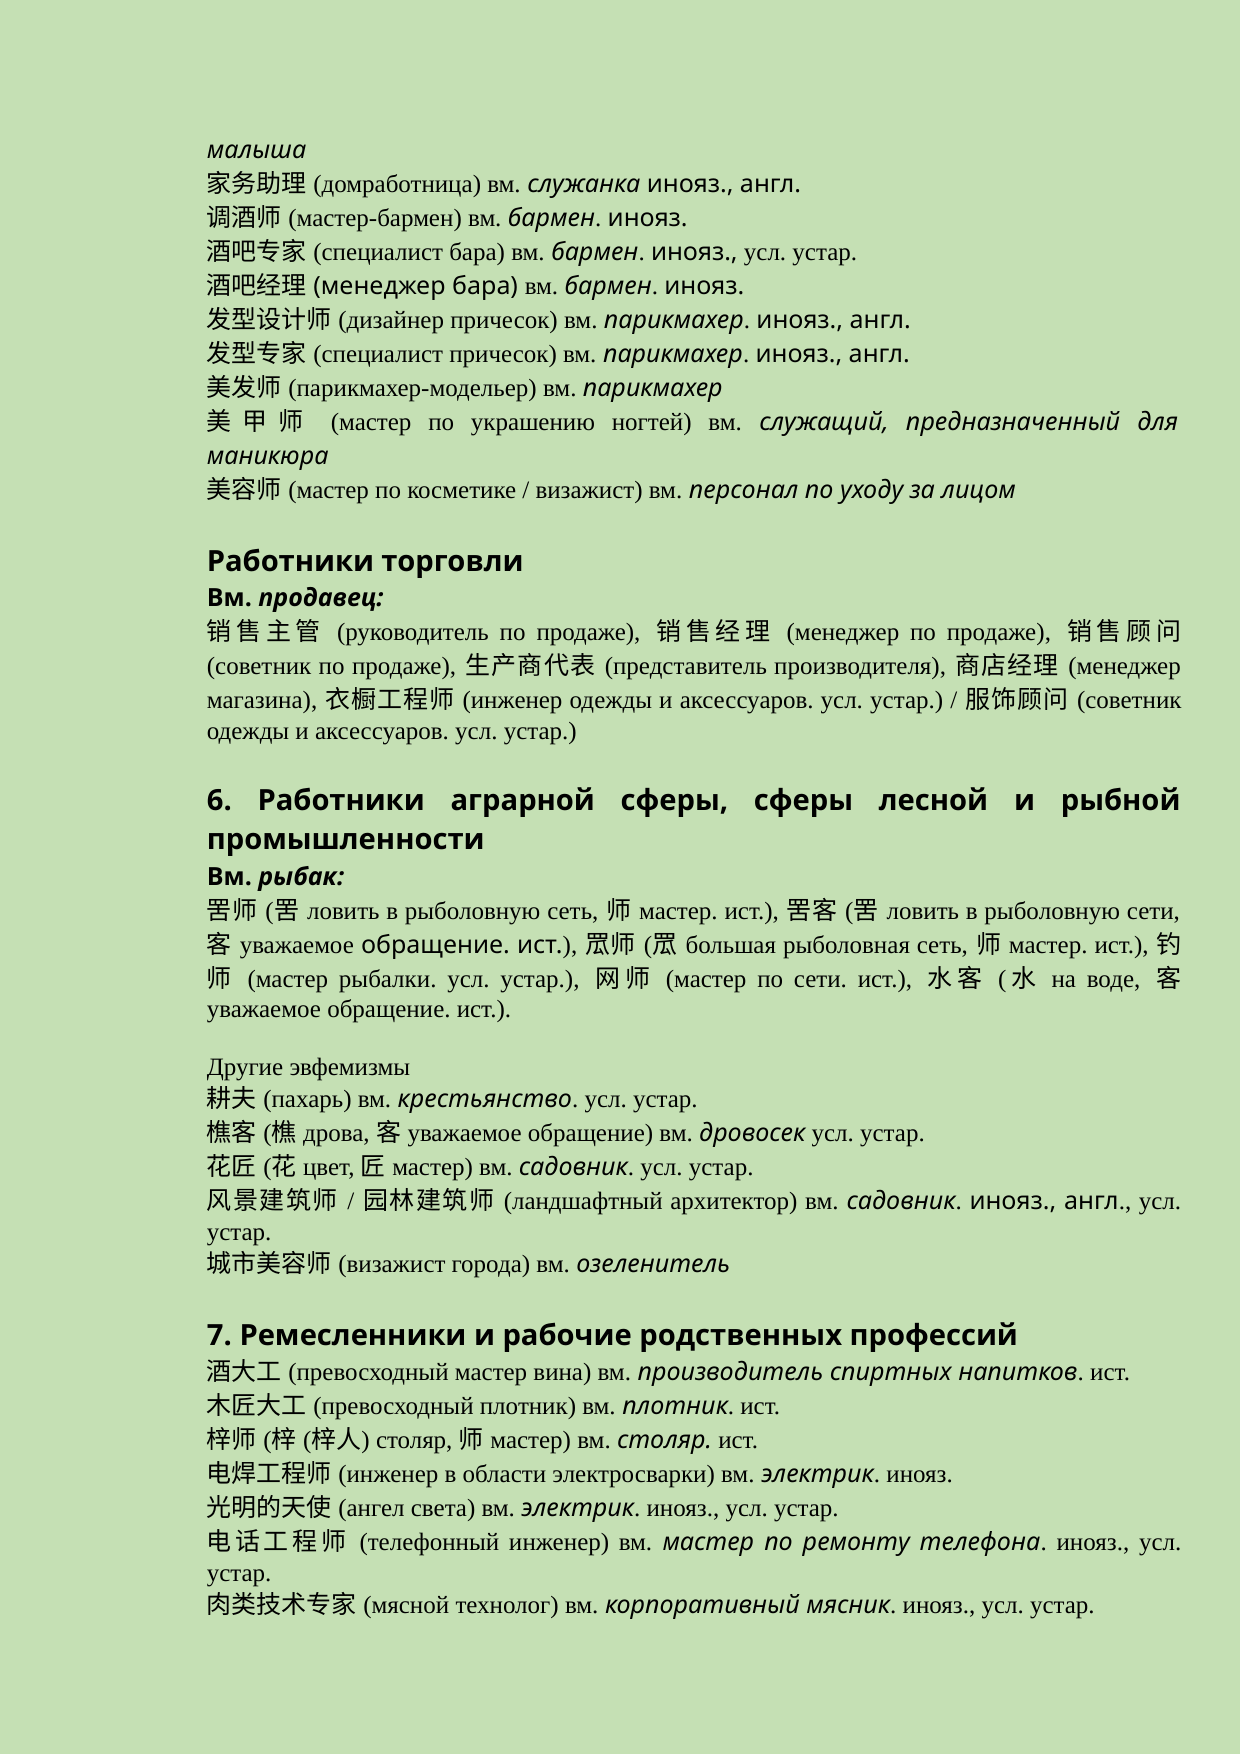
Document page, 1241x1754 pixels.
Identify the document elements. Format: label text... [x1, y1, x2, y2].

text 耕夫 (пахарь) вм. крестьянство. усл. устар. [207, 1081, 1181, 1115]
text 肉类技术专家 (мясной технолог) вм. корпоративный мясник. инояз., усл. устар. [207, 1587, 1181, 1621]
text 电焊工程师 (инженер в области электросварки) вм. электрик. инояз. [207, 1456, 1181, 1490]
text 酒吧专家 (специалист бара) вм. бармен. инояз., усл. устар. [207, 233, 1181, 268]
text 风景建筑师 / 园林建筑师 (ландшафтный архитектор) вм. садовник. инояз., англ., усл. устар. [207, 1183, 1181, 1246]
text 销售主管 (руководитель по продаже), 销售经理 (менеджер по продаже), 销售顾问 (советник по продаже), 生产商代表 (представитель производителя), 商店经理 (менеджер магазина), 衣橱工程师 (инженер одежды и аксессуаров. усл. устар.) / 服饰顾问 (советник одежды и аксессуаров. усл. устар.) [207, 614, 1181, 745]
text 城市美容师 (визажист города) вм. озеленитель [207, 1246, 1181, 1280]
text Другие эвфемизмы [207, 1052, 1181, 1081]
text 木匠大工 (превосходный плотник) вм. плотник. ист. [207, 1388, 1181, 1422]
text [207, 131, 1181, 165]
text Вм. рыбак: [207, 858, 1181, 892]
text 电话工程师 (телефонный инженер) вм. мастер по ремонту телефона. инояз., усл. устар. [207, 1524, 1181, 1587]
text 美发师 (парикмахер-модельер) вм. парикмахер [207, 370, 1181, 404]
text 美甲师 (мастер по украшению ногтей) вм. служащий, предназначенный для маникюра [207, 404, 1181, 472]
text 调酒师 (мастер-бармен) вм. бармен. инояз. [207, 199, 1181, 233]
text 光明的天使 (ангел света) вм. электрик. инояз., усл. устар. [207, 1490, 1181, 1524]
text 樵客 (樵 дрова, 客 уважаемое обращение) вм. дровосек усл. устар. [207, 1115, 1181, 1149]
text 美容师 (мастер по косметике / визажист) вм. персонал по уходу за лицом [207, 472, 1181, 506]
text 发型专家 (специалист причесок) вм. парикмахер. инояз., англ. [207, 336, 1181, 370]
text 花匠 (花 цвет, 匠 мастер) вм. садовник. усл. устар. [207, 1149, 1181, 1183]
text 7. Ремесленники и рабочие родственных профессий [207, 1314, 1181, 1353]
text 6. Работники аграрной сферы, сферы лесной и рыбной промышленности [207, 779, 1181, 858]
text 酒大工 (превосходный мастер вина) вм. производитель спиртных напитков. ист. [207, 1353, 1181, 1388]
text 发型设计师 (дизайнер причесок) вм. парикмахер. инояз., англ. [207, 302, 1181, 336]
text 酒吧经理 (менеджер бара) вм. бармен. инояз. [207, 268, 1181, 302]
text 家务助理 (домработница) вм. служанка инояз., англ. [207, 165, 1181, 199]
text Работники торговли [207, 540, 1181, 580]
text Вм. продавец: [207, 580, 1181, 614]
text 罟师 (罟 ловить в рыболовную сеть, 师 мастер. ист.), 罟客 (罟 ловить в рыболовную сети, 客 уважаемое обращение. ист.), 罛师 (罛 большая рыболовная сеть, 师 мастер. ист.), 钓师 (мастер рыбалки. усл. устар.), 网师 (мастер по сети. ист.), 水客 (水 на воде, 客 уважаемое обращение. ист.). [207, 892, 1181, 1023]
text 梓师 (梓 (梓人) столяр, 师 мастер) вм. столяр. ист. [207, 1422, 1181, 1456]
